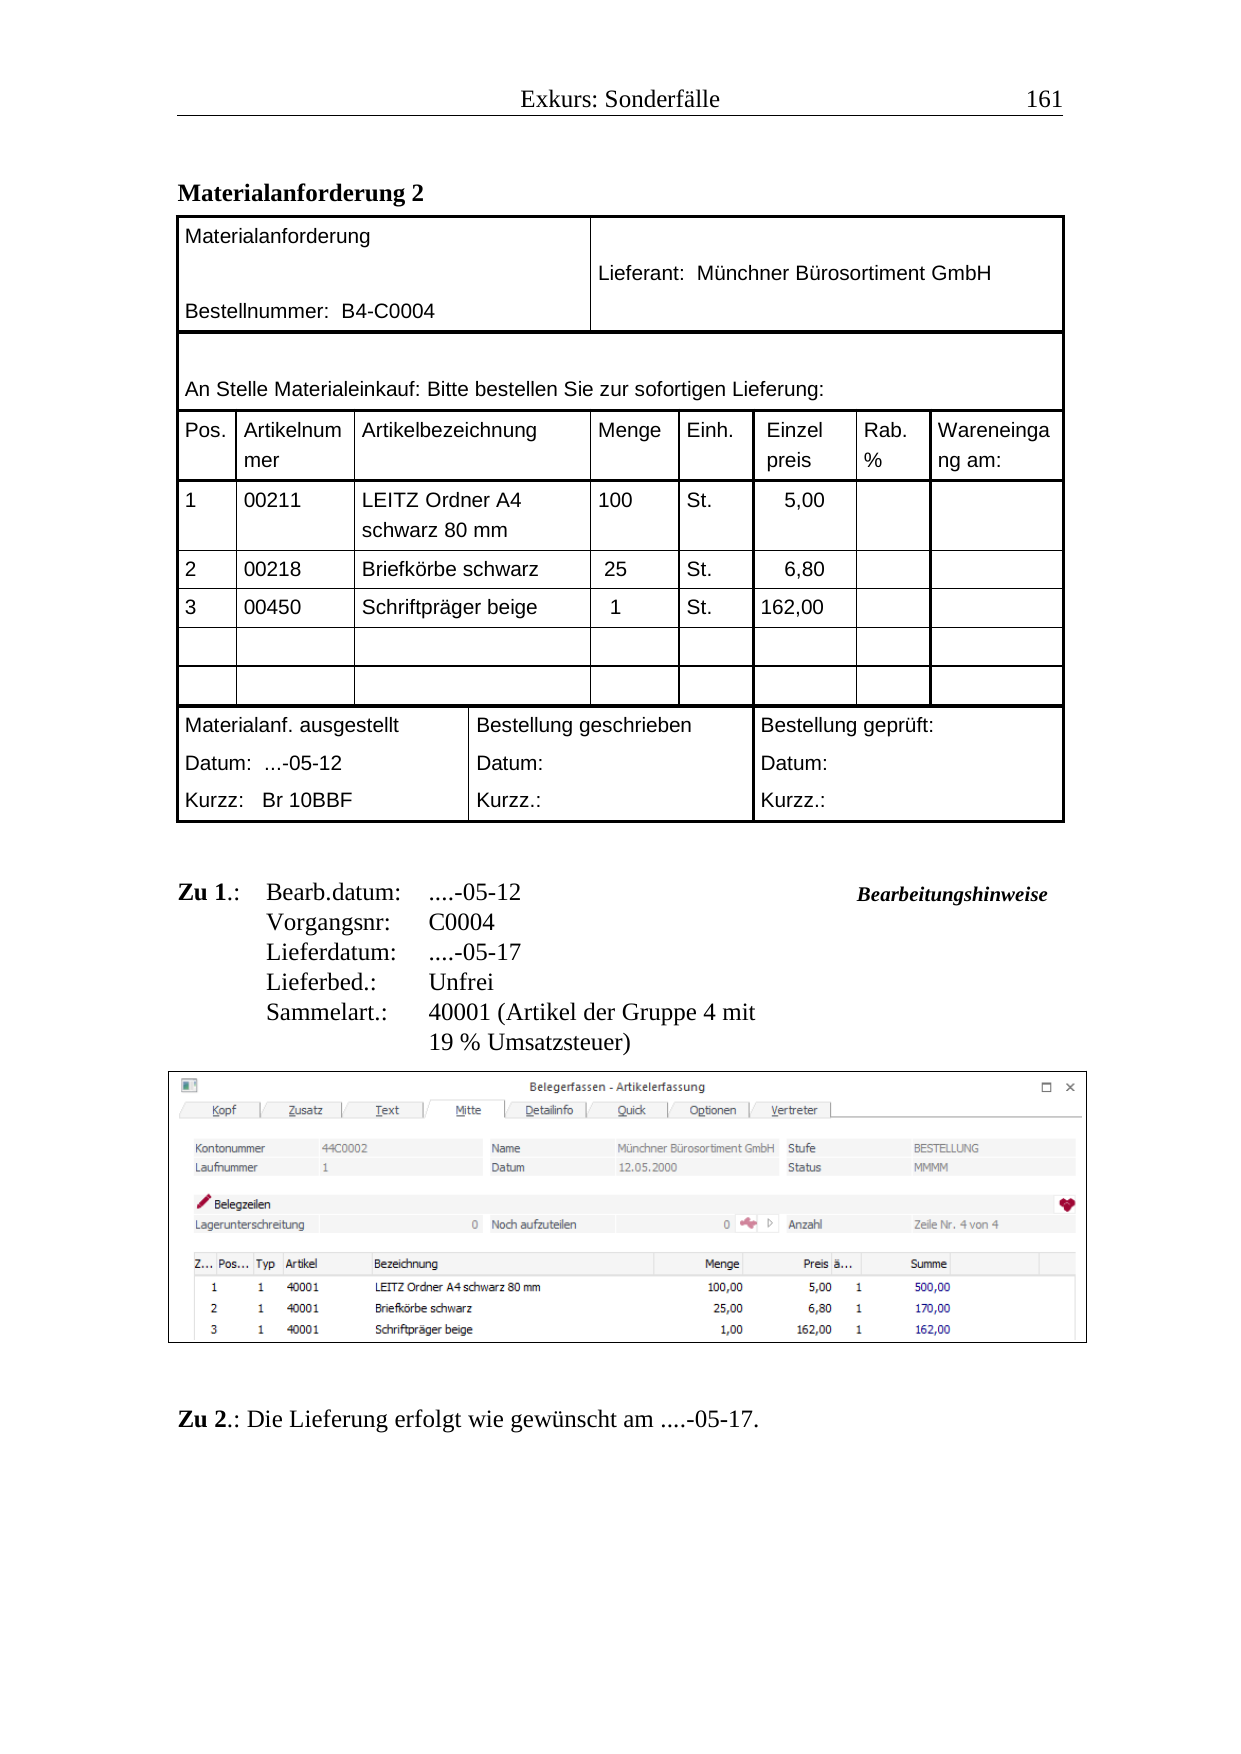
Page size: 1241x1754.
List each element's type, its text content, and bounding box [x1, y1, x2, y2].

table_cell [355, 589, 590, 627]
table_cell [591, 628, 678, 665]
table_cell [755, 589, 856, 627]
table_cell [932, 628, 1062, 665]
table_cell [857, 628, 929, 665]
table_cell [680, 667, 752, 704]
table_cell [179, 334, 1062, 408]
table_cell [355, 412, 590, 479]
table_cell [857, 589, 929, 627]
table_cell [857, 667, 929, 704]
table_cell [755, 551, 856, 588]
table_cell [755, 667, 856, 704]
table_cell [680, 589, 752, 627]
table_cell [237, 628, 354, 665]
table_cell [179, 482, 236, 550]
picture [177, 1073, 1082, 1340]
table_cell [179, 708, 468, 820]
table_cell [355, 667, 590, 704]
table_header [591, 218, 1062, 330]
text Zu 2.: Die Lieferung erfolgt wie gewünscht am ....-05-17. [177, 1403, 768, 1433]
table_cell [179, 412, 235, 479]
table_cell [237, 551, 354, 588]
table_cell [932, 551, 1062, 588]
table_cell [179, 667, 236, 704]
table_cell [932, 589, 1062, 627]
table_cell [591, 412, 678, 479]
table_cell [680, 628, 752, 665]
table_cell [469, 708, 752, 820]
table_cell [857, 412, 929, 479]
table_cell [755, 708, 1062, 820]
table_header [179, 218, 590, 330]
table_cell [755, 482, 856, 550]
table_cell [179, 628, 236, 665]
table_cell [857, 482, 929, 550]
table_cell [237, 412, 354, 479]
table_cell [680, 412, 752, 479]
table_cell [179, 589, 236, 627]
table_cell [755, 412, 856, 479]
subtitle Materialanforderung 2 [177, 177, 768, 207]
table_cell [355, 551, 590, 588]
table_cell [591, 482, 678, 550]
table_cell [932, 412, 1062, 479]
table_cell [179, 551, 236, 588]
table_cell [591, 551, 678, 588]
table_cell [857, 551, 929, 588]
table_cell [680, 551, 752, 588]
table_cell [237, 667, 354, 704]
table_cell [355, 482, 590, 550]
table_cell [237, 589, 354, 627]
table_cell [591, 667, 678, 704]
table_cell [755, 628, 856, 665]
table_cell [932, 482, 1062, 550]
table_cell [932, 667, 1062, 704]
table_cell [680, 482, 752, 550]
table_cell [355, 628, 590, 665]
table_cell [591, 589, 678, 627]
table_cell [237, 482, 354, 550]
text Bearbeitungshinweise [857, 876, 1063, 906]
text Zu 1.: Bearb.datum: ....-05-12 Vorgangsnr: C0004 Lieferdatum: ....-05-17 Lieferbed.: Unfrei Sammelart.: 40001 (Artikel der Gruppe 4 mit 19 % Umsatzsteuer) [177, 876, 768, 1056]
